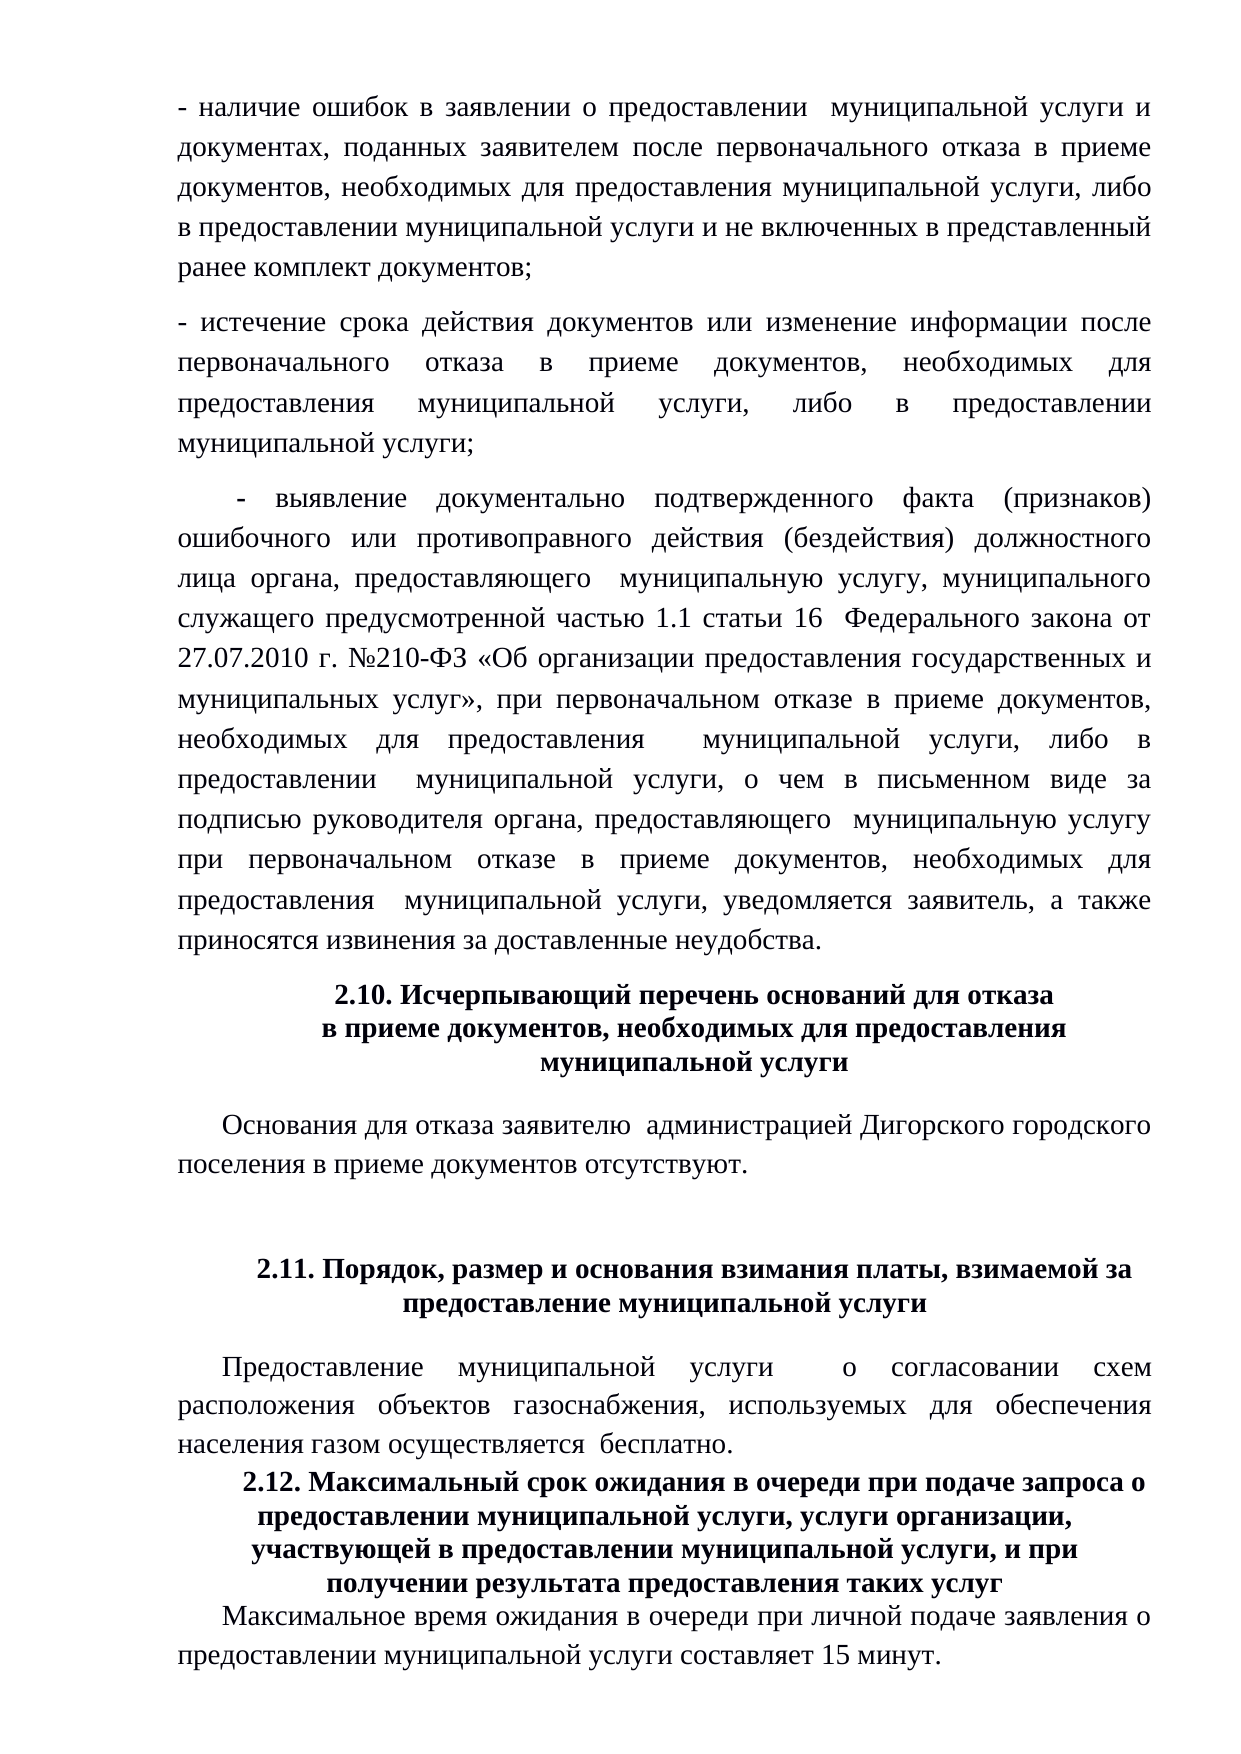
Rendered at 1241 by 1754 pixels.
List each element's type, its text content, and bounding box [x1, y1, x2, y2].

text 2.11. Порядок, размер и основания взимания платы, взимаемой за предоставление муниципальной услуги [177, 1252, 1152, 1319]
text - наличие ошибок в заявлении о предоставлении муниципальной услуги и документах, поданных заявителем после первоначального отказа в приеме документов, необходимых для предоставления муниципальной услуги, либо в предоставлении муниципальной услуги и не включенных в представленный ранее комплект документов; [177, 89, 1152, 283]
text 2.10. Исчерпывающий перечень оснований для отказа [177, 977, 1152, 1010]
text 2.12. Максимальный срок ожидания в очереди при подаче запроса о предоставлении муниципальной услуги, услуги организации, участвующей в предоставлении муниципальной услуги, и при получении результата предоставления таких услуг [177, 1464, 1152, 1598]
text муниципальной услуги [177, 1044, 1152, 1077]
list Предоставление муниципальной услуги о согласовании схем расположения объектов газоснабжения, используемых для обеспечения населения газом осуществляется бесплатно. [177, 1349, 1152, 1459]
text - выявление документально подтвержденного факта (признаков) ошибочного или противоправного действия (бездействия) должностного лица органа, предоставляющего муниципальную услугу, муниципального служащего предусмотренной частью 1.1 статьи 16 Федерального закона от 27.07.2010 г. №210-ФЗ «Об организации предоставления государственных и муниципальных услуг», при первоначальном отказе в приеме документов, необходимых для предоставления муниципальной услуги, либо в предоставлении муниципальной услуги, о чем в письменном виде за подписью руководителя органа, предоставляющего муниципальную услугу при первоначальном отказе в приеме документов, необходимых для предоставления муниципальной услуги, уведомляется заявитель, а также приносятся извинения за доставленные неудобства. [177, 480, 1152, 956]
text в приеме документов, необходимых для предоставления [177, 1010, 1152, 1044]
list Максимальное время ожидания в очереди при личной подаче заявления о предоставлении муниципальной услуги составляет 15 минут. [177, 1598, 1152, 1671]
text - истечение срока действия документов или изменение информации после первоначального отказа в приеме документов, необходимых для предоставления муниципальной услуги, либо в предоставлении муниципальной услуги; [177, 304, 1152, 458]
list Основания для отказа заявителю администрацией Дигорского городского поселения в приеме документов отсутствуют. [177, 1107, 1152, 1179]
